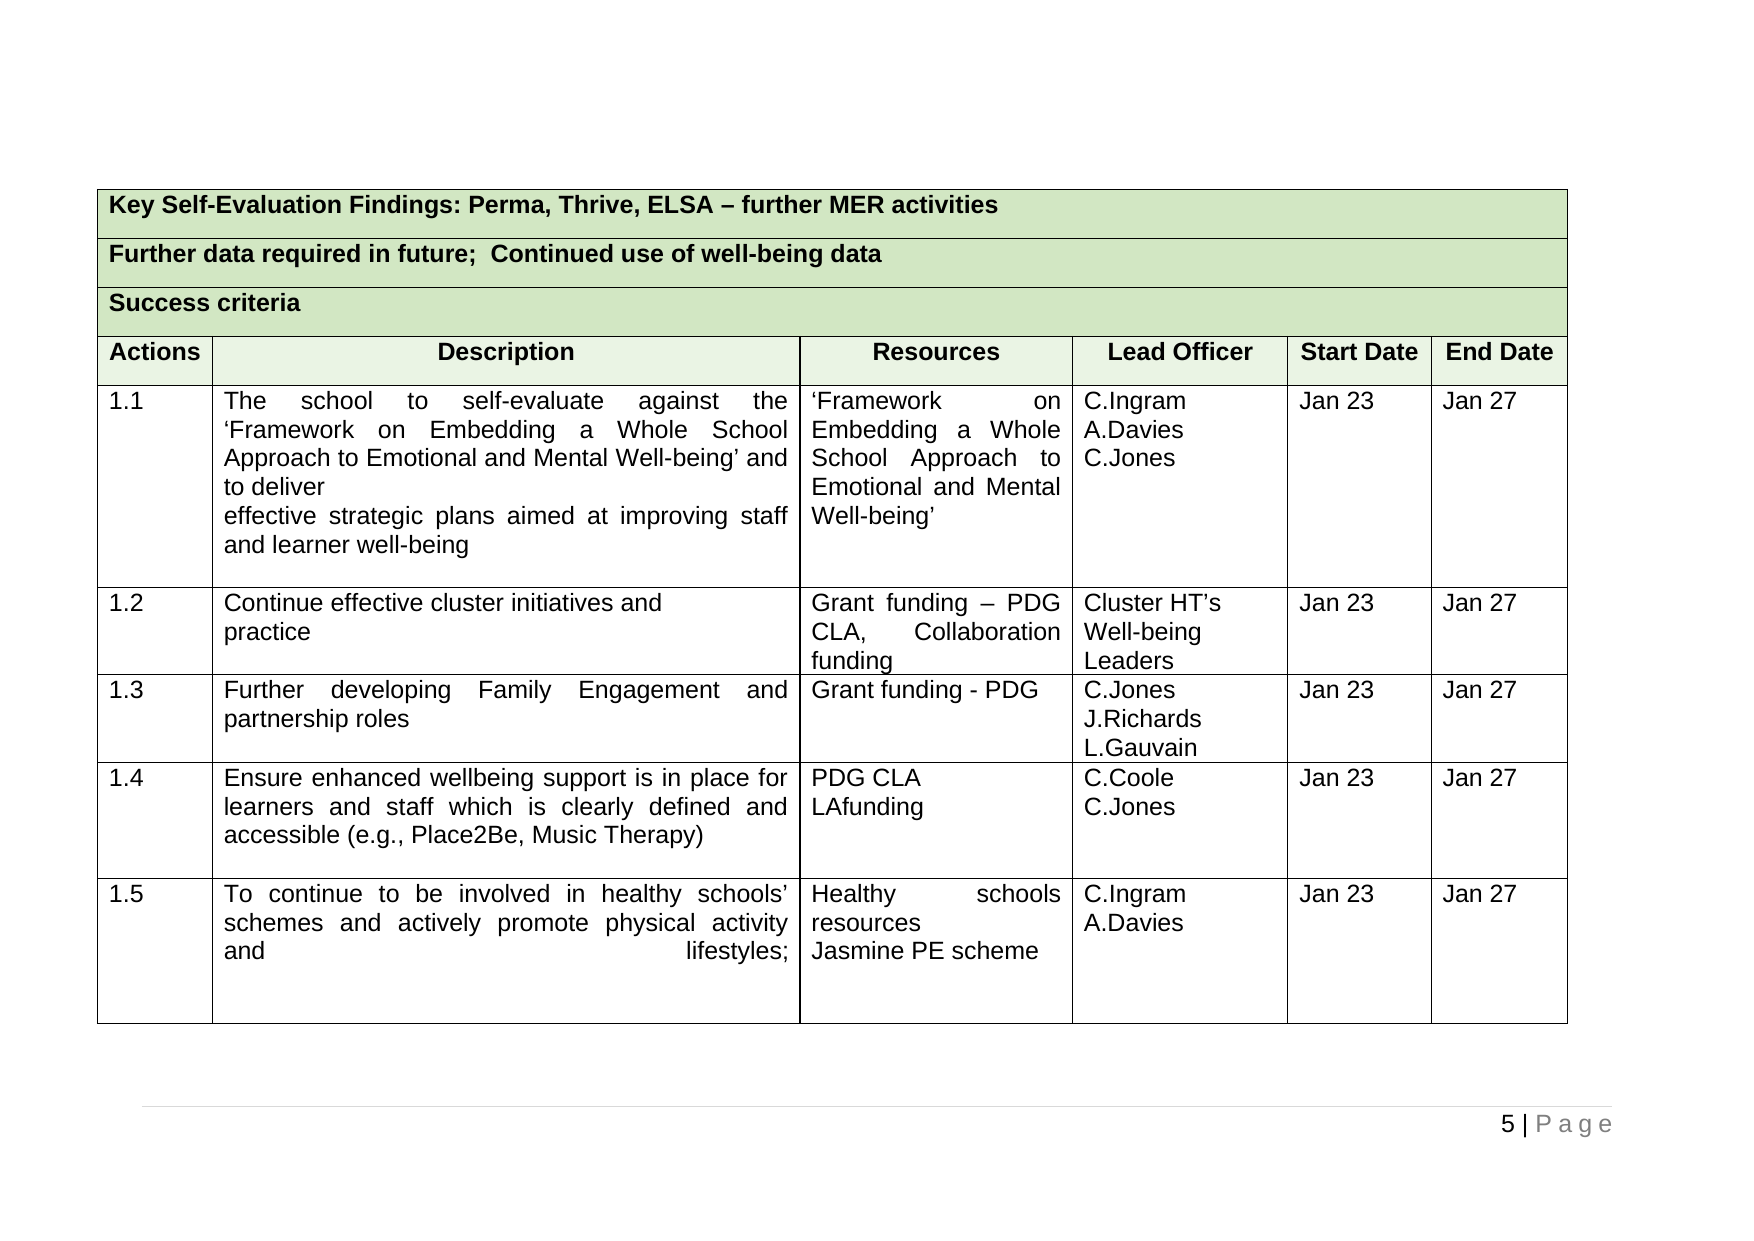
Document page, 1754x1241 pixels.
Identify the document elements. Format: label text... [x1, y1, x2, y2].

table_cell Lead Officer [1073, 337, 1287, 385]
table_cell 1.5 [98, 879, 212, 1022]
table_cell Healthy schools resources Jasmine PE scheme [801, 879, 1072, 1022]
table_cell ‘Framework on Embedding a Whole School Approach to Emotional and Mental Well-being’ [801, 386, 1072, 587]
table_cell Jan 27 [1432, 386, 1567, 587]
table_cell Ensure enhanced wellbeing support is in place for learners and staff which is clearly defined and accessible (e.g., Place2Be, Music Therapy) [213, 763, 799, 878]
table_cell C.Ingram A.Davies [1073, 879, 1287, 1022]
table_cell Actions [98, 337, 212, 385]
table_cell Further developing Family Engagement and partnership roles [213, 675, 799, 762]
table_cell Jan 23 [1288, 588, 1431, 674]
table_cell 1.4 [98, 763, 212, 878]
table_cell Jan 27 [1432, 588, 1567, 674]
table_cell Grant funding - PDG [801, 675, 1072, 762]
table_cell Cluster HT’s Well-being Leaders [1073, 588, 1287, 674]
table_cell End Date [1432, 337, 1567, 385]
table_cell Jan 27 [1432, 675, 1567, 762]
table_cell Jan 23 [1288, 675, 1431, 762]
table_cell Success criteria [98, 288, 1567, 336]
table_cell C.Ingram A.Davies C.Jones [1073, 386, 1287, 587]
table_cell Resources [801, 337, 1072, 385]
table_cell Start Date [1288, 337, 1431, 385]
table_cell 1.1 [98, 386, 212, 587]
table_cell 1.2 [98, 588, 212, 674]
table_cell Continue effective cluster initiatives and practice [213, 588, 799, 674]
table_cell To continue to be involved in healthy schools’ schemes and actively promote physical activity and lifestyles; [213, 879, 799, 1022]
table_cell Jan 23 [1288, 386, 1431, 587]
table_cell Further data required in future; Continued use of well-being data [98, 239, 1567, 287]
table_cell Jan 27 [1432, 879, 1567, 1022]
table_cell The school to self-evaluate against the ‘Framework on Embedding a Whole School Approach to Emotional and Mental Well-being’ and to deliver effective strategic plans aimed at improving staff and learner well-being [213, 386, 799, 587]
table_cell PDG CLA LAfunding [801, 763, 1072, 878]
table_cell Grant funding – PDG CLA, Collaboration funding [801, 588, 1072, 674]
table_cell C.Coole C.Jones [1073, 763, 1287, 878]
table_cell C.Jones J.Richards L.Gauvain [1073, 675, 1287, 762]
table_cell Jan 27 [1432, 763, 1567, 878]
table_cell Jan 23 [1288, 763, 1431, 878]
table_cell Key Self-Evaluation Findings: Perma, Thrive, ELSA – further MER activities [98, 190, 1567, 238]
table_cell Description [213, 337, 799, 385]
table_cell 1.3 [98, 675, 212, 762]
table_cell Jan 23 [1288, 879, 1431, 1022]
